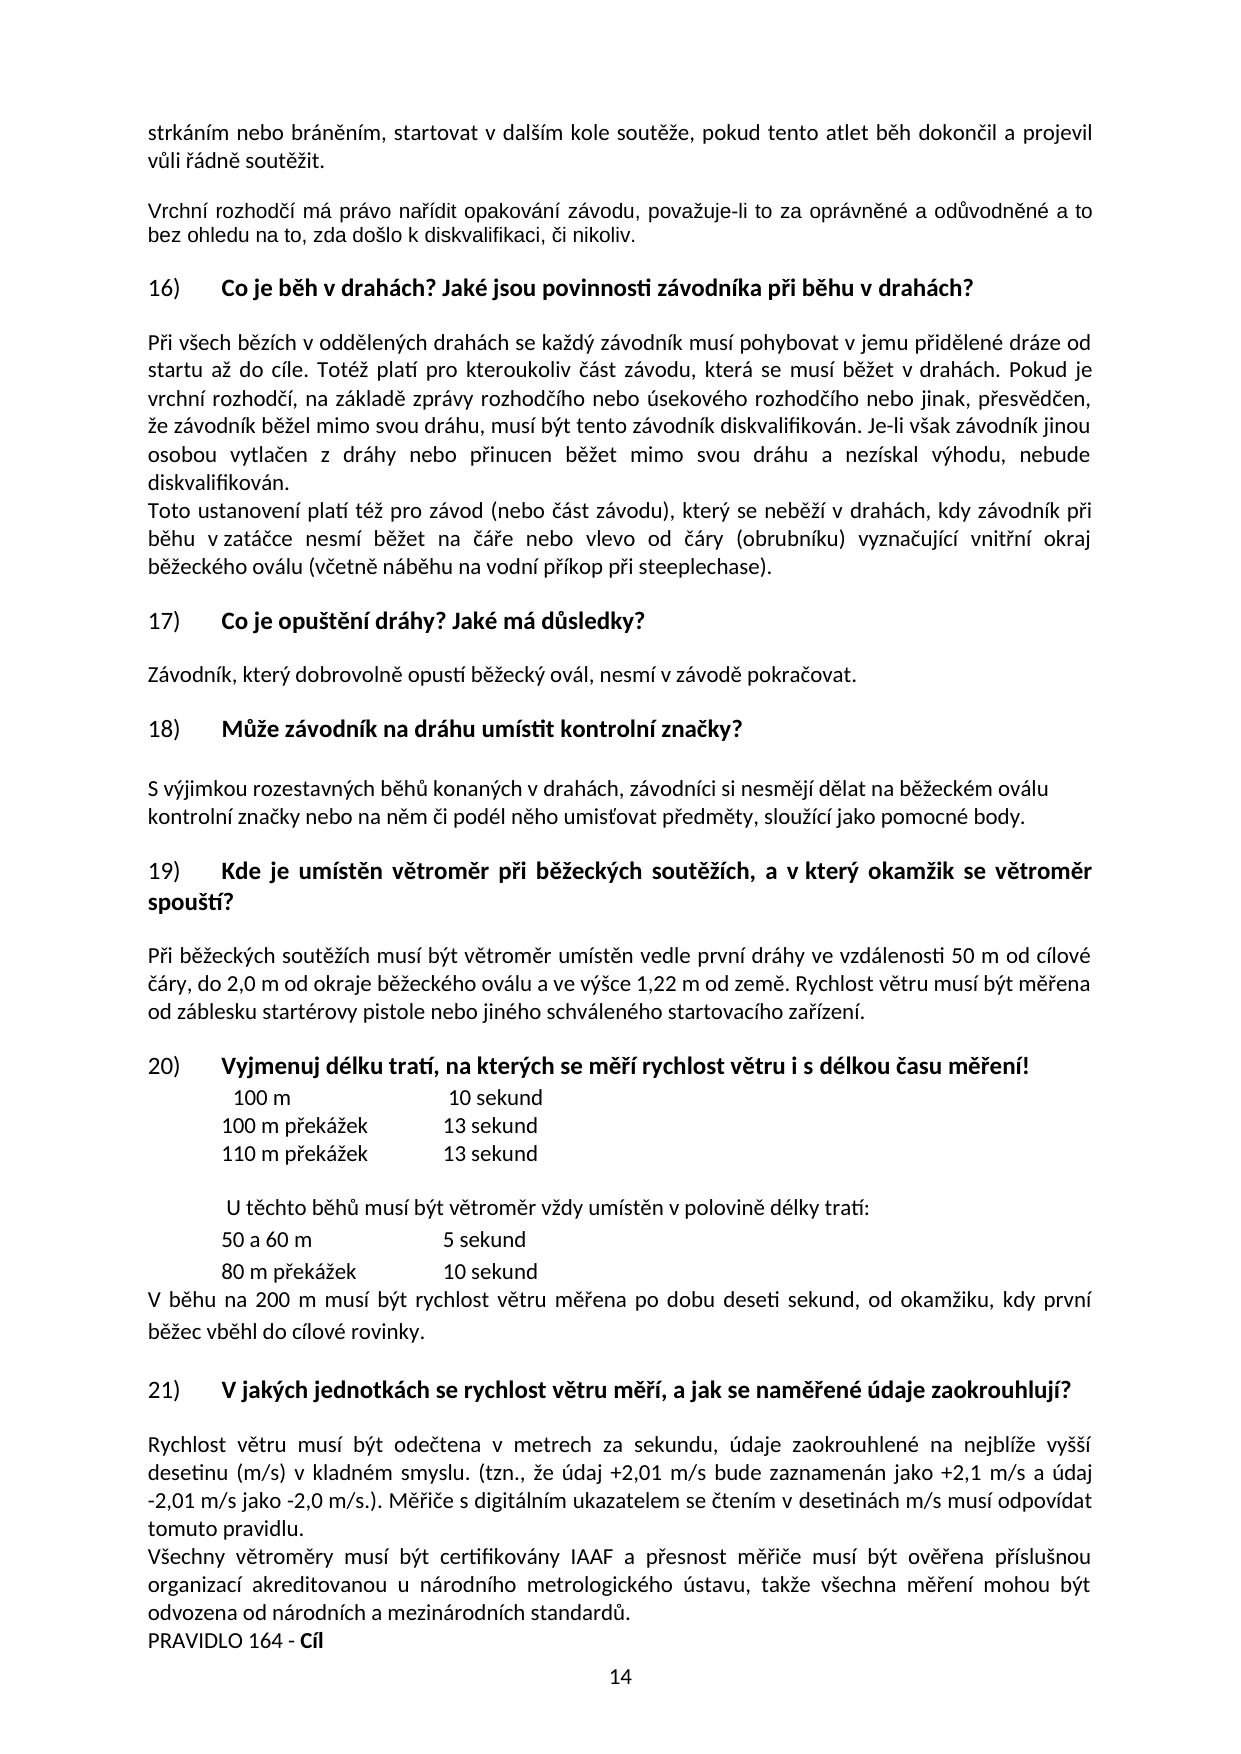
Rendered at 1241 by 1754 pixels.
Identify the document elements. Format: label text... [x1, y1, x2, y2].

text 5 sekund [148, 1225, 1093, 1253]
text Závodník, který dobrovolně opustí běžecký ovál, nesmí v závodě pokračovat. [148, 660, 1093, 688]
text Vrchní rozhodčí má právo nařídit opakování závodu, považuje-li to za oprávněné a odůvodněné a to bez ohledu na to, zda došlo k diskvalifikaci, či nikoliv. [148, 199, 1093, 247]
text Rychlost větru musí být odečtena v metrech za sekundu, údaje zaokrouhlené na nejblíže vyšší desetinu (m/s) v kladném smyslu. (tzn., že údaj +2,01 m/s bude zaznamenán jako +2,1 m/s a údaj -2,01 m/s jako -2,0 m/s.). Měřiče s digitálním ukazatelem se čtením v desetinách m/s musí odpovídat tomuto pravidlu. [148, 1430, 1093, 1542]
list 100 m překážek 13 sekund [177, 1112, 1093, 1139]
list 110 m překážek 13 sekund [177, 1139, 1093, 1168]
text 21) V jakých jednotkách se rychlost větru měří, a jak se naměřené údaje zaokrouhlují? [148, 1374, 1093, 1405]
text Všechny větroměry musí být certifikovány IAAF a přesnost měřiče musí být ověřena příslušnou organizací akreditovanou u národního metrologického ústavu, takže všechna měření mohou být odvozena od národních a mezinárodních standardů. [148, 1542, 1093, 1626]
list 20) Vyjmenuj délku tratí, na kterých se měří rychlost větru i s délkou času měření! 100 m 10 sekund [148, 1051, 1093, 1112]
text 17) Co je opuštění dráhy? Jaké má důsledky? [148, 605, 1093, 635]
text V běhu na musí být rychlost větru měřena po dobu deseti sekund, od okamžiku, kdy první běžec vběhl do cílové rovinky. [148, 1285, 1093, 1345]
text U těchto běhů musí být větroměr vždy umístěn v polovině délky tratí: [148, 1193, 1093, 1221]
text 80 m překážek 10 sekund [148, 1257, 1093, 1285]
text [148, 118, 1093, 174]
text Toto ustanovení platí též pro závod (nebo část závodu), který se neběží v drahách, kdy závodník při běhu v zatáčce nesmí běžet na čáře nebo vlevo od čáry (obrubníku) vyznačující vnitřní okraj běžeckého oválu (včetně náběhu na vodní příkop při steeplechase). [148, 496, 1093, 580]
subtitle S výjimkou rozestavných běhů konaných v drahách, závodníci si nesmějí dělat na běžeckém oválu kontrolní značky nebo na něm či podél něho umisťovat předměty, sloužící jako pomocné body. [148, 774, 1093, 830]
text Při všech bězích v oddělených drahách se každý závodník musí pohybovat v jemu přidělené dráze od startu až do cíle. Totéž platí pro kteroukoliv část závodu, která se musí běžet v drahách. Pokud je vrchní rozhodčí, na základě zprávy rozhodčího nebo úsekového rozhodčího nebo jinak, přesvědčen, že závodník běžel mimo svou dráhu, musí být tento závodník diskvalifikován. Je-li však závodník jinou osobou vytlačen z dráhy nebo přinucen běžet mimo svou dráhu a nezískal výhodu, nebude diskvalifikován. [148, 328, 1093, 496]
text 19) Kde je umístěn větroměr při běžeckých soutěžích, a v který okamžik se větroměr spouští? [148, 855, 1093, 916]
subtitle 18) Může závodník na dráhu umístit kontrolní značky? [148, 713, 1093, 744]
text PRAVIDLO 164 - Cíl [148, 1626, 1093, 1654]
text Při běžeckých soutěžích musí být větroměr umístěn vedle první dráhy ve vzdálenosti od cílové čáry, do od okraje běžeckého oválu a ve výšce od země. Rychlost větru musí být měřena od záblesku startérovy pistole nebo jiného schváleného startovacího zařízení. [148, 941, 1093, 1026]
text 16) Co je běh v drahách? Jaké jsou povinnosti závodníka při běhu v drahách? [148, 272, 1093, 303]
